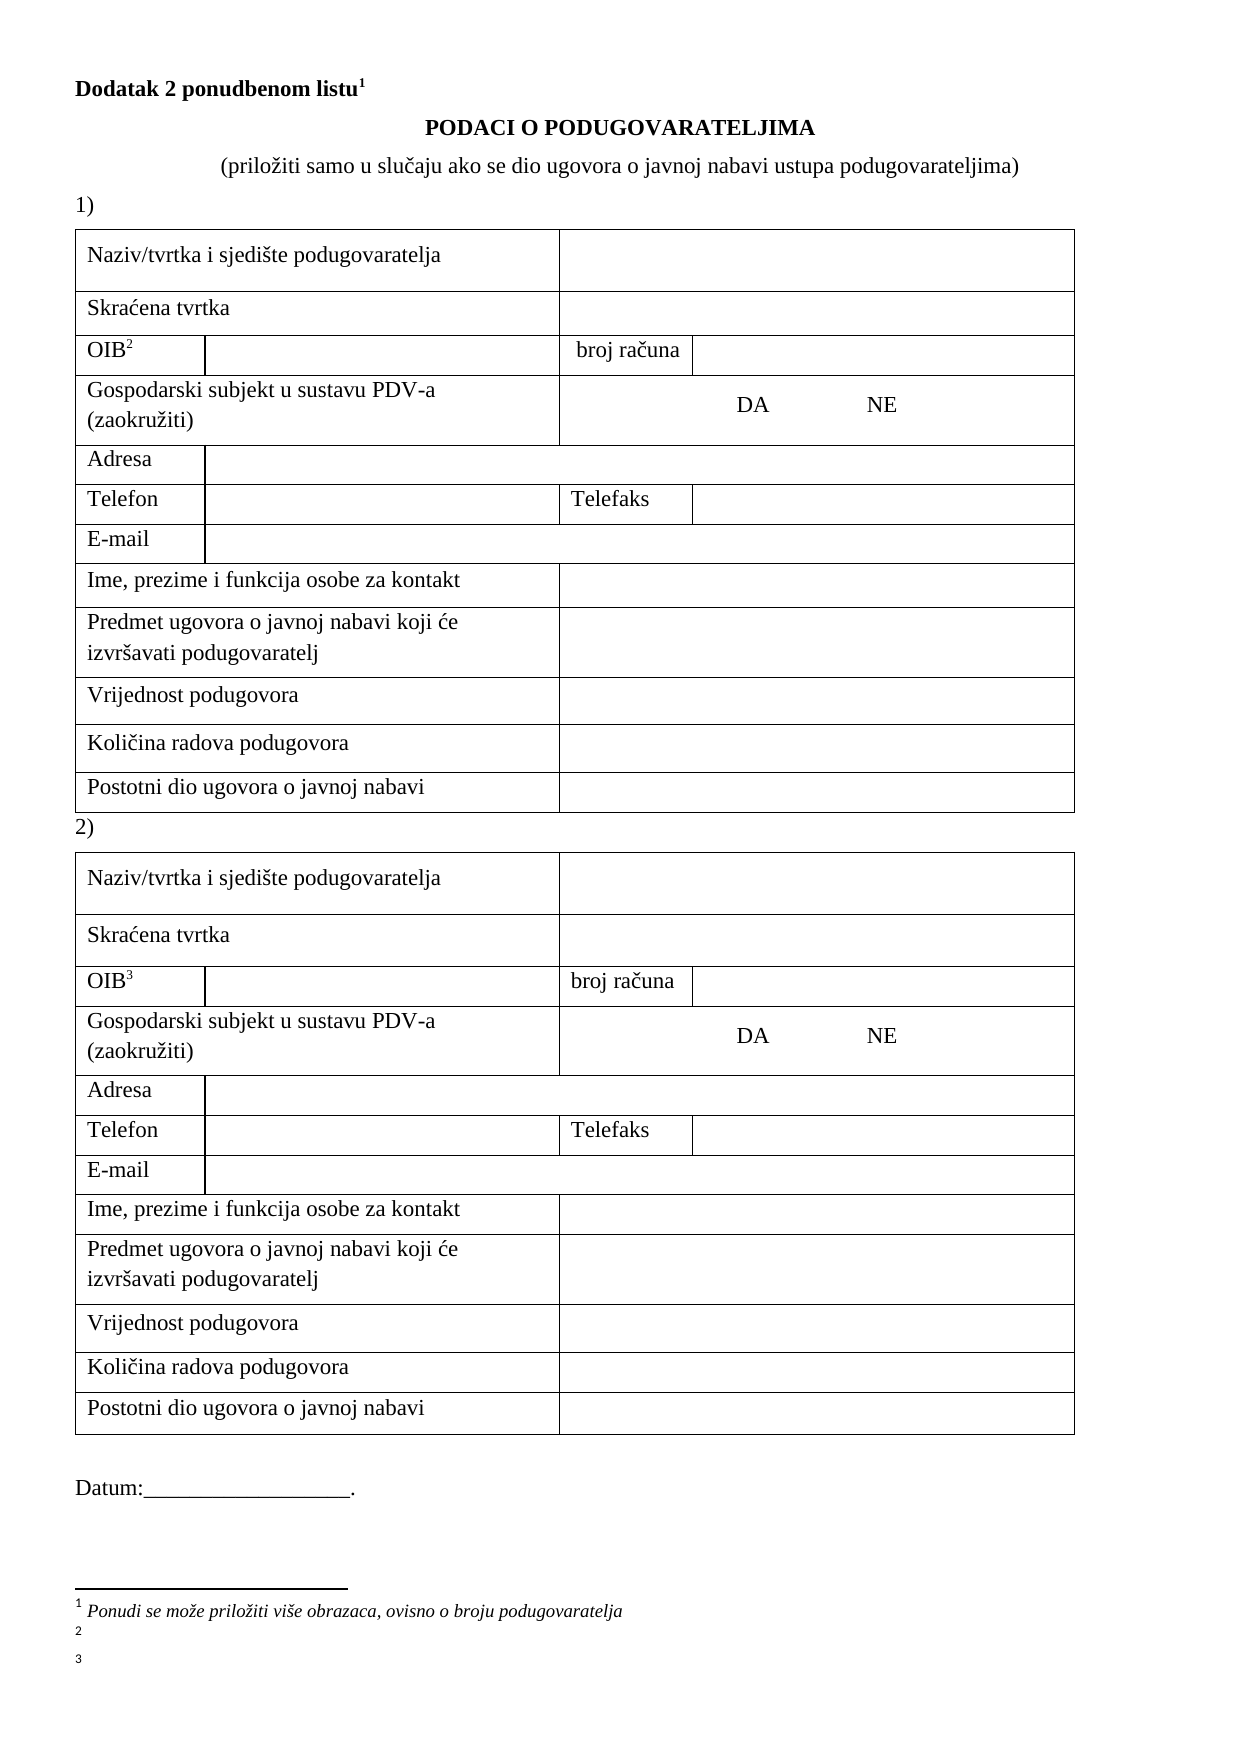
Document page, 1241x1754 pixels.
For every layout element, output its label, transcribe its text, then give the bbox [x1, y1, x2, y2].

table_cell [693, 336, 1074, 375]
table_cell Adresa [76, 446, 204, 484]
table_cell [560, 773, 1074, 812]
table_cell Ime, prezime i funkcija osobe za kontakt [76, 564, 559, 607]
table_cell Količina radova podugovora [76, 725, 559, 772]
table_cell Vrijednost podugovora [76, 1305, 559, 1352]
table_cell [206, 446, 1074, 484]
table_cell Postotni dio ugovora o javnoj nabavi [76, 773, 559, 812]
table_cell Postotni dio ugovora o javnoj nabavi [76, 1393, 559, 1434]
table_cell Ime, prezime i funkcija osobe za kontakt [76, 1195, 559, 1234]
text Datum:__________________. [75, 1474, 1165, 1500]
table_cell OIB [76, 336, 204, 375]
table_header [560, 853, 1074, 913]
table_cell Gospodarski subjekt u sustavu PDV-a (zaokružiti) [76, 376, 559, 444]
table_cell [693, 485, 1074, 524]
text 1) [75, 191, 1165, 217]
table_cell [560, 292, 1074, 335]
table_cell [560, 608, 1074, 677]
table_cell [560, 1393, 1074, 1434]
table_cell [206, 967, 559, 1006]
table_cell [560, 678, 1074, 723]
table_cell [560, 1235, 1074, 1303]
table_cell [206, 1076, 1074, 1115]
table_cell [560, 915, 1074, 966]
table_cell [560, 1195, 1074, 1234]
table_cell Telefon [76, 1116, 204, 1154]
table_header Naziv/tvrtka i sjedište podugovaratelja [76, 230, 559, 291]
table_cell [206, 1156, 1074, 1194]
table_cell broj računa [560, 967, 692, 1006]
table_cell Skraćena tvrtka [76, 292, 559, 335]
table_cell E-mail [76, 1156, 204, 1194]
table_cell Skraćena tvrtka [76, 915, 559, 966]
table_cell [693, 967, 1074, 1006]
table_header [560, 230, 1074, 291]
text PODACI O PODUGOVARATELJIMA [75, 113, 1165, 140]
table_cell Adresa [76, 1076, 204, 1115]
table_header Naziv/tvrtka i sjedište podugovaratelja [76, 853, 559, 913]
table_cell Telefaks [560, 1116, 692, 1154]
table_cell Vrijednost podugovora [76, 678, 559, 723]
table_cell DA NE [560, 376, 1074, 444]
text 2) [75, 813, 1165, 839]
table_cell E-mail [76, 525, 204, 563]
table_cell DA NE [560, 1007, 1074, 1075]
table_cell [206, 336, 559, 375]
text Dodatak 2 ponudbenom listu [75, 75, 1165, 101]
table_cell [560, 1353, 1074, 1392]
table_cell [560, 564, 1074, 607]
table_cell Gospodarski subjekt u sustavu PDV-a (zaokružiti) [76, 1007, 559, 1075]
table_cell [206, 525, 1074, 563]
text (priložiti samo u slučaju ako se dio ugovora o javnoj nabavi ustupa podugovarateljima) [75, 152, 1165, 178]
table_cell [206, 1116, 559, 1154]
table_cell [560, 1305, 1074, 1352]
table_cell broj računa [560, 336, 692, 375]
table_cell [693, 1116, 1074, 1154]
table_cell [560, 725, 1074, 772]
table_cell Količina radova podugovora [76, 1353, 559, 1392]
table_cell OIB [76, 967, 204, 1006]
table_cell [206, 485, 559, 524]
table_cell Predmet ugovora o javnoj nabavi koji će izvršavati podugovaratelj [76, 608, 559, 677]
table_cell Telefaks [560, 485, 692, 524]
table_cell Telefon [76, 485, 204, 524]
table_cell Predmet ugovora o javnoj nabavi koji će izvršavati podugovaratelj [76, 1235, 559, 1303]
